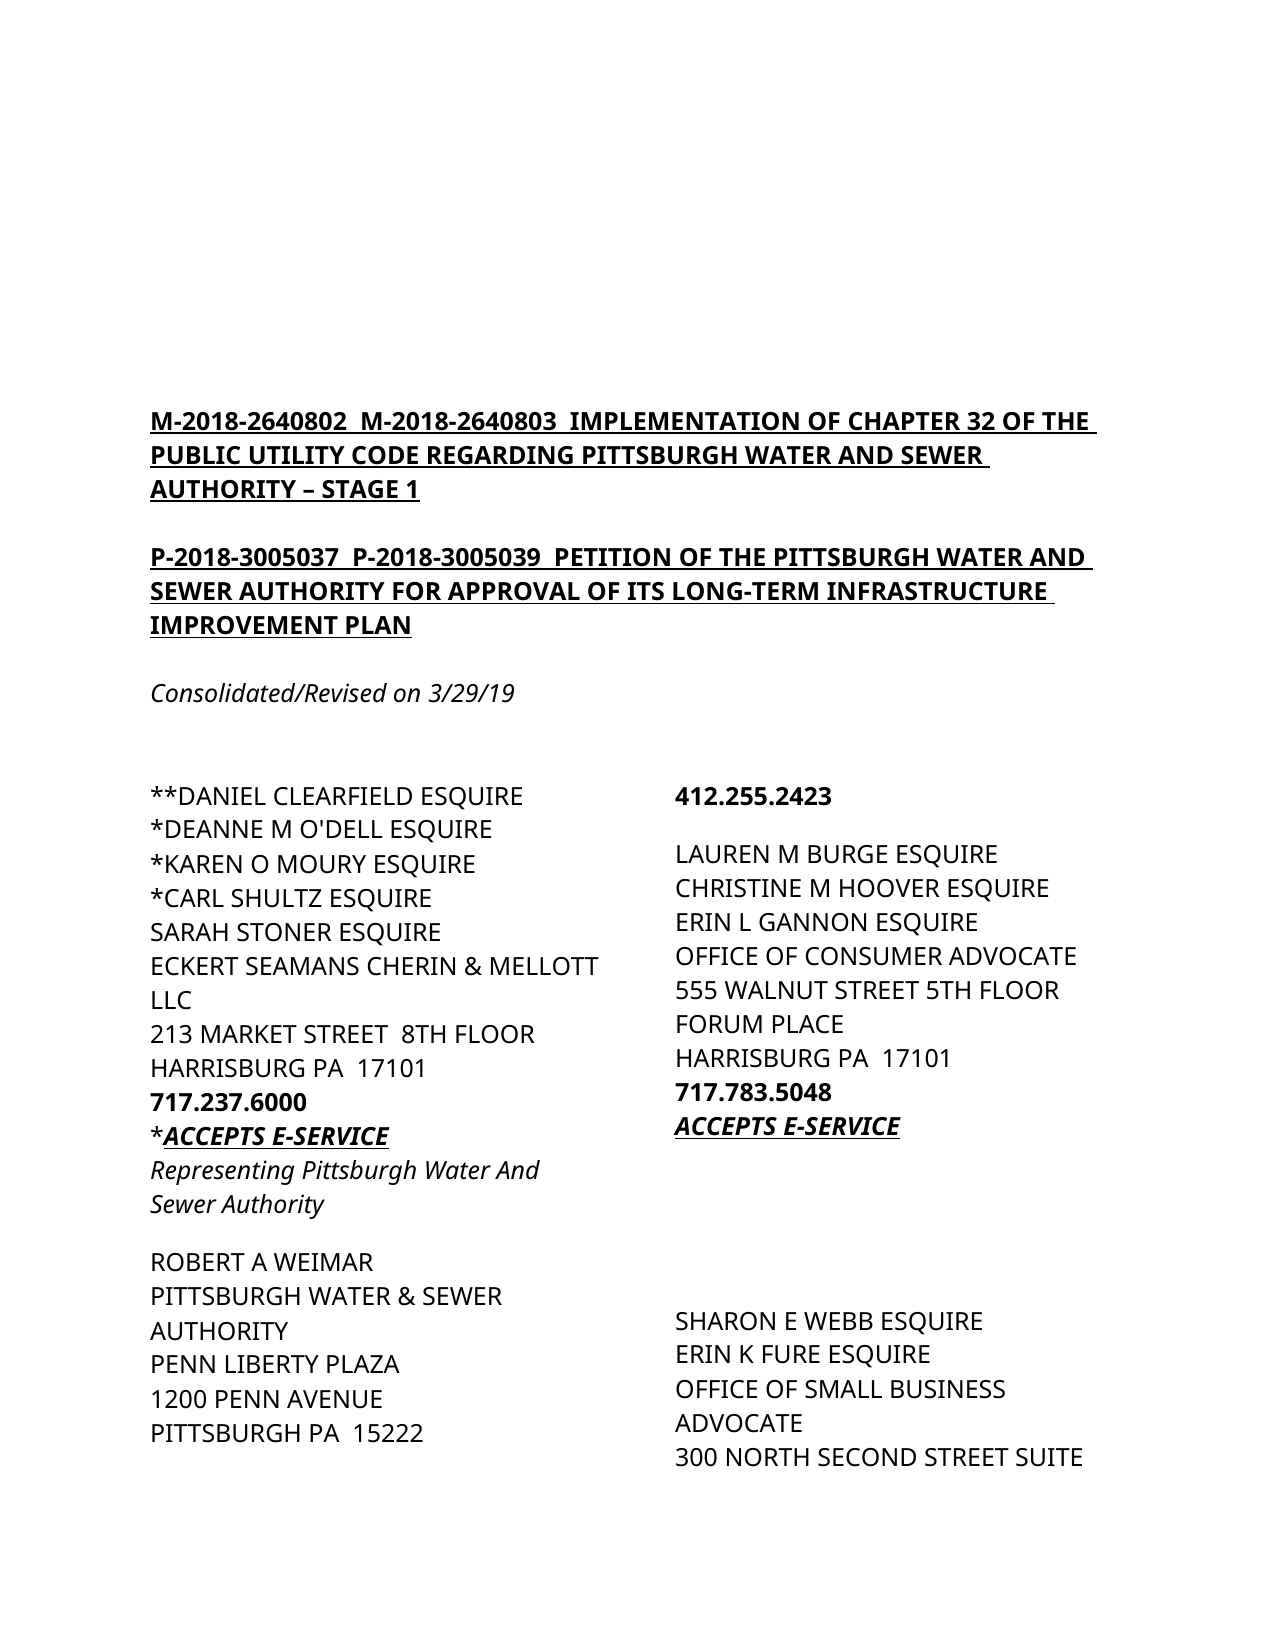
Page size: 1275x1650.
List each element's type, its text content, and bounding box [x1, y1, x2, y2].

text **DANIEL CLEARFIELD ESQUIRE [150, 778, 600, 812]
text *KAREN O MOURY ESQUIRE [150, 846, 600, 880]
text ROBERT A WEIMAR PITTSBURGH WATER & SEWER AUTHORITY PENN LIBERTY PLAZA 1200 PENN AVENUE PITTSBURGH PA 15222 412.255.2423 [675, 778, 1125, 836]
text Representing Pittsburgh Water And Sewer Authority [150, 1153, 600, 1245]
text SHARON E WEBB ESQUIRE [675, 1303, 1125, 1337]
text *DEANNE M O'DELL ESQUIRE [150, 812, 600, 846]
text ROBERT A WEIMAR PITTSBURGH WATER & SEWER AUTHORITY PENN LIBERTY PLAZA 1200 PENN AVENUE PITTSBURGH PA 15222 412.255.2423 [150, 1245, 600, 1449]
text CHRISTINE M HOOVER ESQUIRE ERIN L GANNON ESQUIRE OFFICE OF CONSUMER ADVOCATE 555 WALNUT STREET 5TH FLOOR FORUM PLACE HARRISBURG PA 17101 717.783.5048 ACCEPTS E-SERVICE [675, 870, 1125, 1167]
text *CARL SHULTZ ESQUIRE [150, 880, 600, 914]
text LAUREN M BURGE ESQUIRE [675, 836, 1125, 870]
text Consolidated/Revised on 3/29/19 [150, 676, 1125, 710]
text M-2018-2640802 M-2018-2640803 Implementation of Chapter 32 of the Public Utility Code Regarding Pittsburgh Water and Sewer Authority – Stage 1 [150, 403, 1125, 506]
text ERIN K FURE ESQUIRE OFFICE OF SMALL BUSINESS ADVOCATE 300 NORTH SECOND STREET SUITE 202 HARRISBURG PA 17101 717.783.2525 [675, 1337, 1125, 1473]
text SARAH STONER ESQUIRE ECKERT SEAMANS CHERIN & MELLOTT LLC 213 MARKET STREET 8TH FLOOR HARRISBURG PA 17101 717.237.6000 *ACCEPTS E-SERVICE [150, 914, 600, 1153]
text P-2018-3005037 P-2018-3005039 Petition of The Pittsburgh Water and Sewer Authority for Approval of Its Long-Term Infrastructure Improvement Plan [150, 540, 1125, 642]
